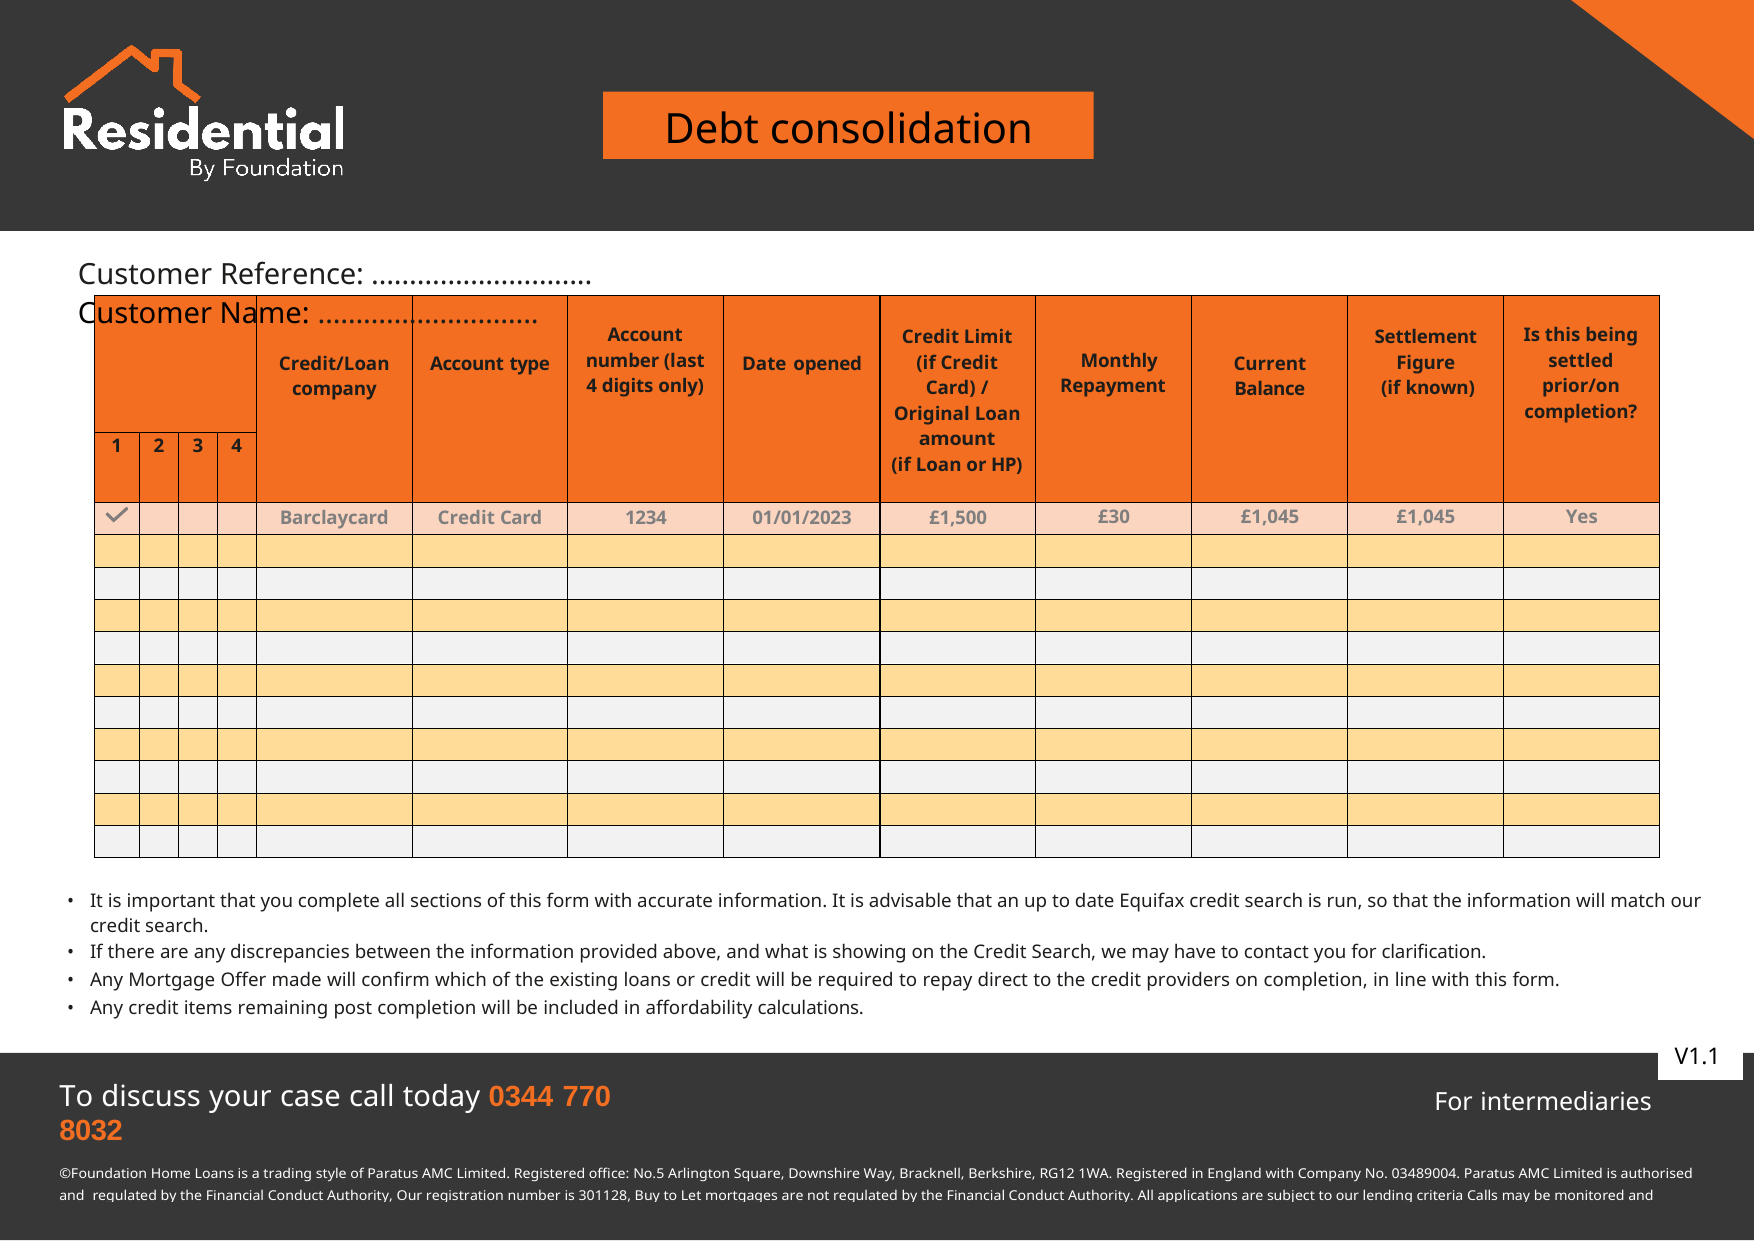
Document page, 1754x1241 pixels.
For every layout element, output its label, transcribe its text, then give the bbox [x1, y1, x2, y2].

table_cell [1192, 729, 1347, 760]
table_cell [881, 729, 1035, 760]
table_header [95, 296, 256, 432]
table_cell [1192, 535, 1347, 567]
table_cell [1192, 665, 1347, 696]
table_cell [140, 761, 178, 793]
table_cell [218, 761, 256, 793]
table_cell [1036, 568, 1191, 599]
table_cell [413, 535, 567, 567]
table_cell [218, 729, 256, 760]
table_cell [218, 600, 256, 631]
table_cell 1 [95, 433, 139, 502]
table_cell [1348, 761, 1503, 793]
table_cell [1036, 632, 1191, 663]
table_cell [95, 761, 139, 793]
table_cell [724, 697, 879, 728]
list It is important that you complete all sections of this form with accurate information. It is advisable that an up to date Equifax credit search is run, so that the information will match our credit search. [67, 887, 1754, 938]
table_cell [724, 665, 879, 696]
table_cell [1348, 535, 1503, 567]
table_cell [257, 761, 412, 793]
table_cell [1192, 632, 1347, 663]
table_cell [1504, 794, 1659, 825]
table_cell [257, 632, 412, 663]
table_cell [413, 665, 567, 696]
table_header Account number (last 4 digits only) [568, 296, 723, 502]
table_cell [1036, 794, 1191, 825]
table_cell Yes [1504, 503, 1659, 534]
table_cell [257, 568, 412, 599]
table_cell [881, 535, 1035, 567]
table_cell [1192, 826, 1347, 857]
table_cell [1192, 568, 1347, 599]
table_cell [218, 697, 256, 728]
table_cell [724, 535, 879, 567]
table_cell [568, 729, 723, 760]
table_header Monthly Repayment [1036, 296, 1191, 502]
table_cell [95, 632, 139, 663]
table_cell £30 [1036, 503, 1191, 534]
table_header Is this being settled prior/on completion? [1504, 296, 1659, 502]
table_cell 1234 [568, 503, 723, 534]
table_cell [1348, 794, 1503, 825]
table_cell [1036, 826, 1191, 857]
table_cell [1036, 729, 1191, 760]
table_header Credit Limit (if Credit Card) / Original Loan amount (if Loan or HP) [881, 296, 1035, 502]
table_cell [257, 535, 412, 567]
table_cell [413, 729, 567, 760]
table_cell [140, 568, 178, 599]
table_cell [1348, 632, 1503, 663]
table_cell [881, 826, 1035, 857]
table_cell [179, 794, 217, 825]
table_cell [413, 794, 567, 825]
table_cell [881, 761, 1035, 793]
table_cell [1348, 697, 1503, 728]
table_cell [881, 665, 1035, 696]
table_cell [140, 826, 178, 857]
table_cell [413, 568, 567, 599]
table_cell [179, 697, 217, 728]
table_cell [257, 665, 412, 696]
table_cell £1,500 [881, 503, 1035, 534]
table_cell [95, 826, 139, 857]
table_cell [218, 535, 256, 567]
table_cell [881, 600, 1035, 631]
table_cell [140, 665, 178, 696]
table_cell [179, 600, 217, 631]
table_cell [1348, 600, 1503, 631]
table_cell [1504, 697, 1659, 728]
table_cell [1504, 600, 1659, 631]
table_cell [140, 794, 178, 825]
table_cell [95, 665, 139, 696]
table_cell [1504, 826, 1659, 857]
table_cell [179, 535, 217, 567]
table_cell [881, 568, 1035, 599]
table_cell [140, 535, 178, 567]
table_cell [724, 600, 879, 631]
table_cell [218, 826, 256, 857]
table_cell [1348, 729, 1503, 760]
table_cell [140, 632, 178, 663]
table_header Credit/Loan company [257, 296, 412, 502]
list Any Mortgage Offer made will confirm which of the existing loans or credit will be required to repay direct to the credit providers on completion, in line with this form. [67, 966, 1754, 992]
picture [63, 44, 343, 182]
table_cell [724, 632, 879, 663]
table_cell [1036, 600, 1191, 631]
table_cell [1348, 568, 1503, 599]
table_cell [1504, 568, 1659, 599]
table_cell [724, 826, 879, 857]
table_cell [568, 761, 723, 793]
list If there are any discrepancies between the information provided above, and what is showing on the Credit Search, we may have to contact you for clarification. [67, 938, 1754, 964]
table_cell [413, 632, 567, 663]
table_cell [1036, 665, 1191, 696]
table_cell [568, 600, 723, 631]
table_cell [1504, 665, 1659, 696]
table_cell [568, 632, 723, 663]
table_cell [179, 665, 217, 696]
table_cell [95, 794, 139, 825]
table_cell [179, 568, 217, 599]
table_cell [1192, 600, 1347, 631]
table_cell [881, 794, 1035, 825]
table_cell [95, 729, 139, 760]
table_cell [568, 794, 723, 825]
table_cell [257, 826, 412, 857]
table_header Account type [413, 296, 567, 502]
table_cell £1,045 [1192, 503, 1347, 534]
table_cell [95, 503, 139, 534]
table_cell [1348, 665, 1503, 696]
table_cell [140, 729, 178, 760]
table_cell [1348, 826, 1503, 857]
table_cell [1504, 535, 1659, 567]
table_cell [257, 600, 412, 631]
table_cell 4 [218, 433, 256, 502]
table_cell [1504, 729, 1659, 760]
table_cell [724, 729, 879, 760]
table_cell [413, 600, 567, 631]
table_cell [179, 761, 217, 793]
table_cell [179, 729, 217, 760]
table_cell [218, 665, 256, 696]
table_cell [568, 697, 723, 728]
table_cell [1192, 794, 1347, 825]
table_cell [724, 794, 879, 825]
table_cell [568, 568, 723, 599]
table_cell [140, 697, 178, 728]
table_cell [568, 535, 723, 567]
table_cell [95, 535, 139, 567]
table_cell [179, 826, 217, 857]
table_cell [95, 697, 139, 728]
table_cell [413, 697, 567, 728]
table_cell Barclaycard [257, 503, 412, 534]
table_cell [218, 632, 256, 663]
table_cell [95, 568, 139, 599]
table_cell [1192, 761, 1347, 793]
table_cell [257, 697, 412, 728]
table_cell [218, 568, 256, 599]
table_cell [413, 761, 567, 793]
table_cell [1036, 761, 1191, 793]
table_header Settlement Figure (if known) [1348, 296, 1503, 502]
table_header Date opened [724, 296, 879, 502]
picture [105, 503, 129, 526]
table_cell [257, 729, 412, 760]
table_cell [881, 632, 1035, 663]
list Any credit items remaining post completion will be included in affordability calculations. [67, 994, 1754, 1019]
table_cell [1504, 632, 1659, 663]
table_header Current Balance [1192, 296, 1347, 502]
table_cell [179, 503, 217, 534]
table_cell [724, 568, 879, 599]
table_cell £1,045 [1348, 503, 1503, 534]
table_cell [1036, 697, 1191, 728]
table_cell [218, 794, 256, 825]
table_cell [1192, 697, 1347, 728]
table_cell 2 [140, 433, 178, 502]
table_cell [724, 761, 879, 793]
table_cell [140, 503, 178, 534]
table_cell 3 [179, 433, 217, 502]
table_cell [568, 665, 723, 696]
table_cell [1036, 535, 1191, 567]
table_cell Credit Card [413, 503, 567, 534]
table_cell [179, 632, 217, 663]
table_cell [140, 600, 178, 631]
table_cell [257, 794, 412, 825]
table_cell [568, 826, 723, 857]
table_cell [218, 503, 256, 534]
table_cell [95, 600, 139, 631]
table_cell [881, 697, 1035, 728]
table_cell [413, 826, 567, 857]
table_cell 01/01/2023 [724, 503, 879, 534]
table_cell [1504, 761, 1659, 793]
